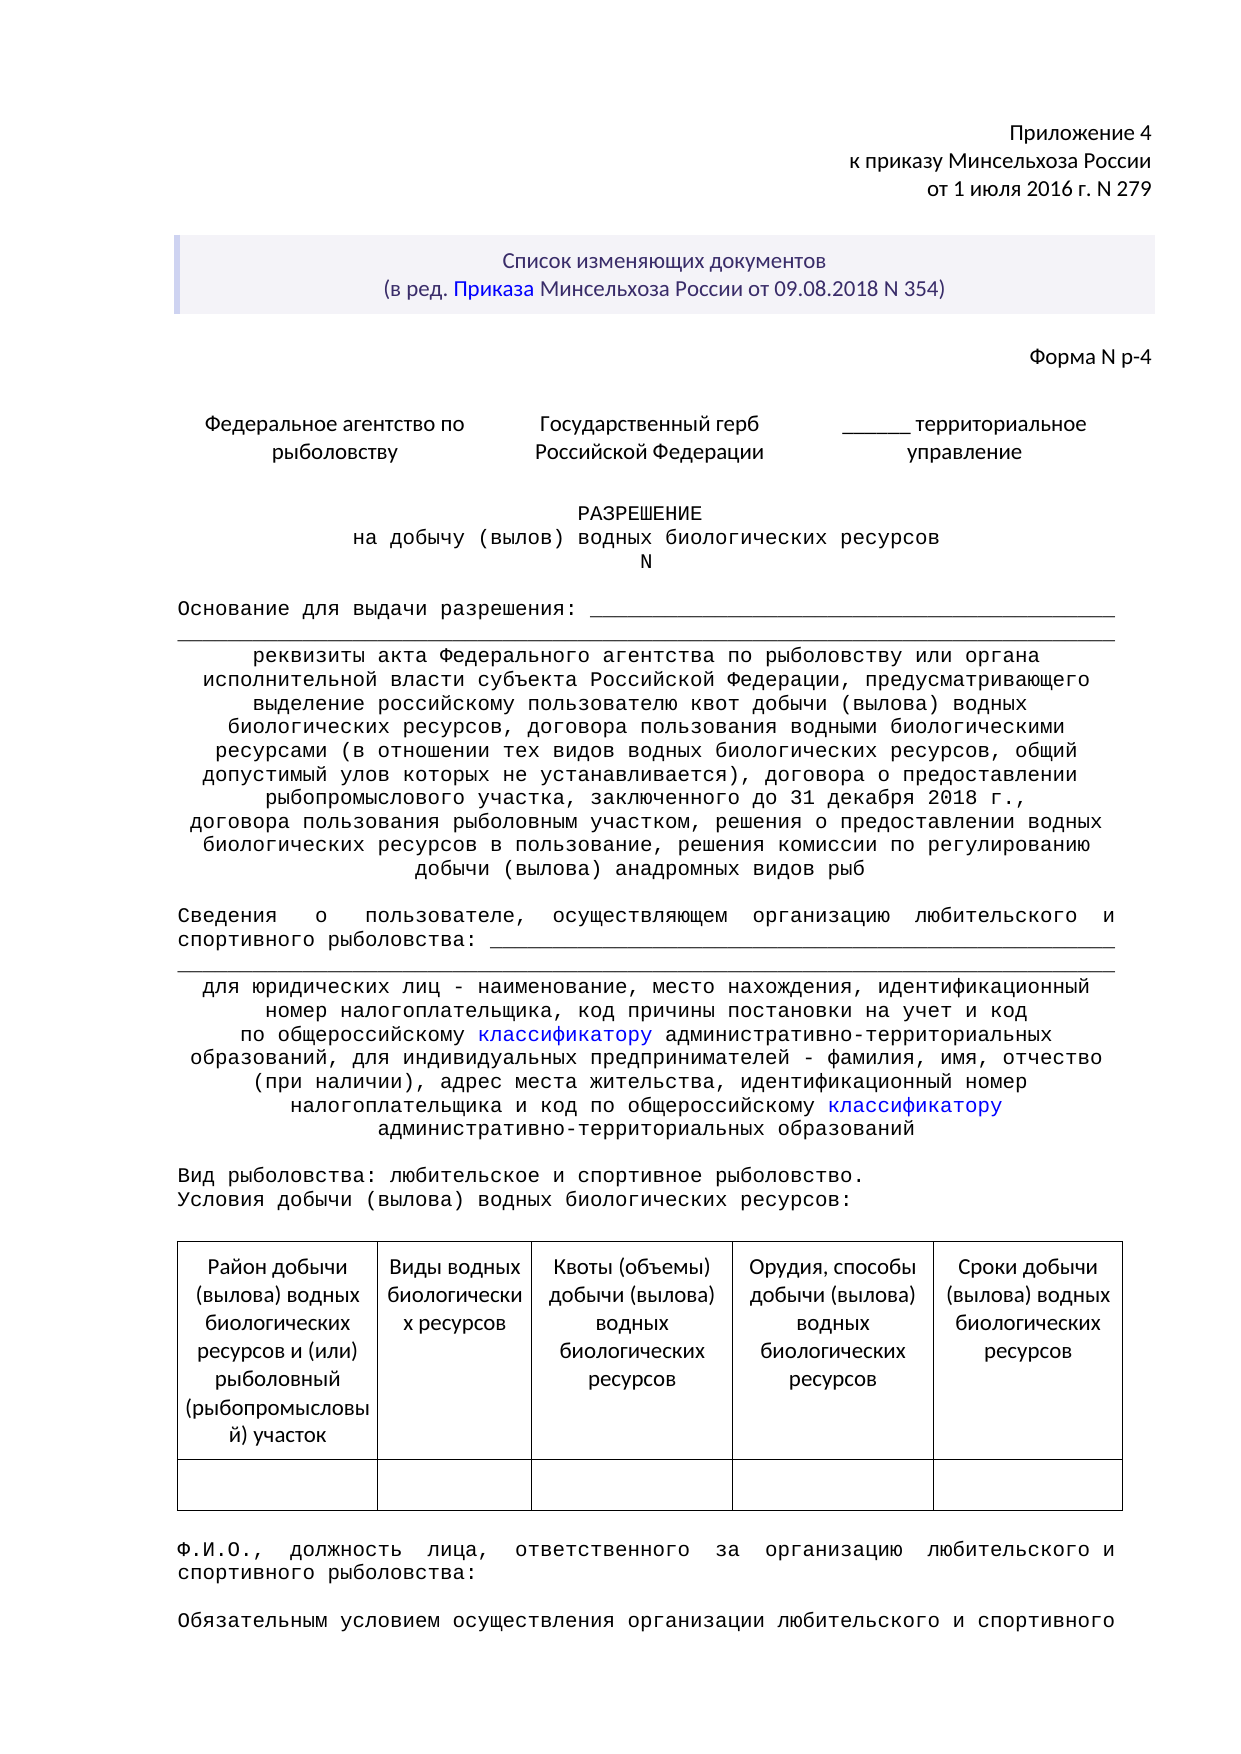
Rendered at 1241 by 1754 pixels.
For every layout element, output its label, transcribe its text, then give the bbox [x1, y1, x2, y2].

text Форма N р-4 [177, 342, 1152, 370]
text образований, для индивидуальных предпринимателей - фамилия, имя, отчество [177, 1047, 1152, 1071]
text спортивного рыболовства: [177, 1562, 1152, 1586]
text ___________________________________________________________________________ [177, 622, 1152, 645]
text N [177, 551, 1152, 574]
text рыбопромыслового участка, заключенного до 31 декабря 2018 г., [177, 787, 1152, 811]
table_cell [378, 1460, 531, 1509]
text биологических ресурсов в пользование, решения комиссии по регулированию [177, 834, 1152, 858]
table_header Орудия, способы добычи (вылова) водных биологических ресурсов [733, 1242, 933, 1459]
text административно-территориальных образований [177, 1118, 1152, 1142]
text Приложение 4 [177, 118, 1152, 146]
text Основание для выдачи разрешения: __________________________________________ [177, 598, 1152, 622]
text на добычу (вылов) водных биологических ресурсов [177, 527, 1152, 551]
table_header Квоты (объемы) добычи (вылова) водных биологических ресурсов [532, 1242, 732, 1459]
text добычи (вылова) анадромных видов рыб [177, 858, 1152, 882]
text от 1 июля 2016 г. N 279 [177, 174, 1152, 202]
text номер налогоплательщика, код причины постановки на учет и код [177, 1000, 1152, 1024]
text исполнительной власти субъекта Российской Федерации, предусматривающего [177, 669, 1152, 693]
table_header Список изменяющих документов (в ред. Приказа Минсельхоза России от 09.08.2018 N 354) [180, 235, 1149, 314]
text ресурсами (в отношении тех видов водных биологических ресурсов, общий [177, 740, 1152, 763]
text (при наличии), адрес места жительства, идентификационный номер [177, 1071, 1152, 1094]
text спортивного рыболовства: __________________________________________________ [177, 929, 1152, 953]
table_cell [733, 1460, 933, 1509]
text Ф.И.О., должность лица, ответственного за организацию любительского и [177, 1539, 1152, 1562]
text реквизиты акта Федерального агентства по рыболовству или органа [177, 645, 1152, 669]
table_cell [934, 1460, 1122, 1509]
text ___________________________________________________________________________ [177, 953, 1152, 976]
text допустимый улов которых не устанавливается), договора о предоставлении [177, 763, 1152, 787]
text к приказу Минсельхоза России [177, 146, 1152, 174]
text Вид рыболовства: любительское и спортивное рыболовство. [177, 1166, 1152, 1189]
text биологических ресурсов, договора пользования водными биологическими [177, 716, 1152, 740]
table_cell [532, 1460, 732, 1509]
table_header Федеральное агентство по рыболовству [177, 398, 492, 475]
text договора пользования рыболовным участком, решения о предоставлении водных [177, 811, 1152, 834]
table_header Виды водных биологических ресурсов [378, 1242, 531, 1459]
text Условия добычи (вылова) водных биологических ресурсов: [177, 1189, 1152, 1213]
text по общероссийскому классификатору административно-территориальных [177, 1024, 1152, 1047]
text РАЗРЕШЕНИЕ [177, 503, 1152, 527]
text Сведения о пользователе, осуществляющем организацию любительского и [177, 905, 1152, 929]
table_header Государственный герб Российской Федерации [492, 398, 807, 475]
table_header ______ территориальное управление [807, 398, 1122, 475]
table_header Сроки добычи (вылова) водных биологических ресурсов [934, 1242, 1122, 1459]
table_cell [178, 1460, 377, 1509]
text выделение российскому пользователю квот добычи (вылова) водных [177, 693, 1152, 716]
table_header Район добычи (вылова) водных биологических ресурсов и (или) рыболовный (рыбопромысловый) участок [178, 1242, 377, 1459]
text Обязательным условием осуществления организации любительского и спортивного [177, 1609, 1152, 1633]
text для юридических лиц - наименование, место нахождения, идентификационный [177, 976, 1152, 1000]
text налогоплательщика и код по общероссийскому классификатору [177, 1094, 1152, 1118]
